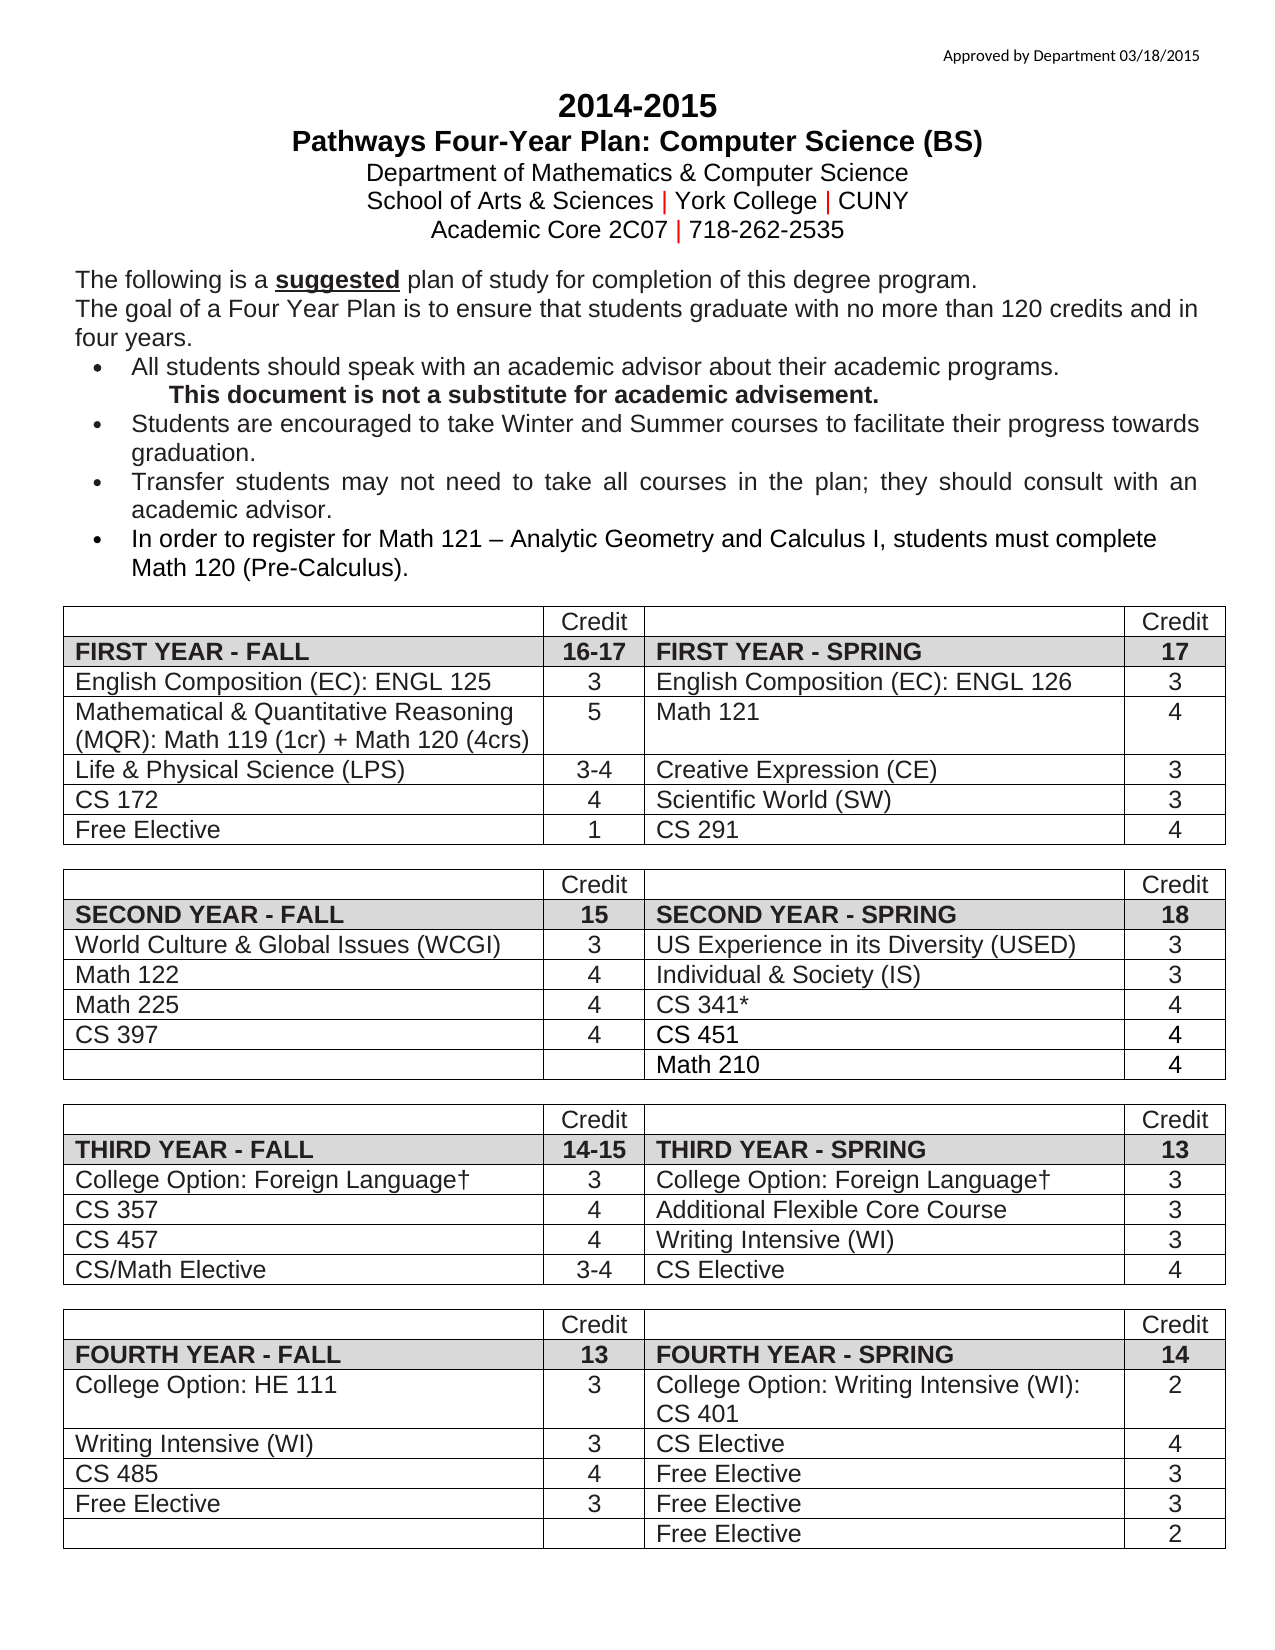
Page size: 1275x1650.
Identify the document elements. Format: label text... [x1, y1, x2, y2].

table_header Credit [1125, 870, 1225, 899]
list Students are encouraged to take Winter and Summer courses to facilitate their progress towards graduation. [94, 409, 1200, 467]
table_header [64, 607, 543, 636]
list In order to register for Math 121 – Analytic Geometry and Calculus I, students must complete Math 120 (Pre-Calculus). [94, 524, 1200, 582]
table_cell CS 341* [645, 990, 1124, 1019]
table_cell 18 [1125, 900, 1225, 929]
table_cell 13 [1125, 1135, 1225, 1164]
text The following is a suggested plan of study for completion of this degree program. [75, 265, 1200, 294]
table_cell 3 [1125, 930, 1225, 959]
table_cell Writing Intensive (WI) [645, 1225, 1124, 1254]
table_cell 3 [544, 1489, 644, 1518]
table_cell Free Elective [645, 1459, 1124, 1488]
table_cell College Option: Foreign Language† [645, 1165, 1124, 1194]
table_cell 4 [1125, 1255, 1225, 1284]
table_cell CS 485 [64, 1459, 543, 1488]
table_header [64, 1310, 543, 1339]
table_cell 4 [1125, 697, 1225, 754]
table_cell 4 [544, 1195, 644, 1224]
table_cell Life & Physical Science (LPS) [64, 755, 543, 784]
table_cell 3 [544, 667, 644, 696]
table_cell [64, 1519, 543, 1548]
table_cell Writing Intensive (WI) [64, 1429, 543, 1458]
table_cell FIRST YEAR - SPRING [645, 637, 1124, 666]
table_cell Math 225 [64, 990, 543, 1019]
table_cell [544, 1050, 644, 1079]
table_header [645, 1105, 1124, 1134]
table_cell 4 [544, 1020, 644, 1049]
table_header Credit [544, 1105, 644, 1134]
table_cell 3 [544, 1370, 644, 1428]
table_header Credit [544, 870, 644, 899]
table_cell Mathematical & Quantitative Reasoning (MQR): Math 119 (1cr) + Math 120 (4crs) [64, 697, 543, 754]
table_cell 3 [1125, 1459, 1225, 1488]
table_cell Free Elective [645, 1519, 1124, 1548]
table_cell 3 [544, 1429, 644, 1458]
table_cell 3 [1125, 667, 1225, 696]
table_cell 4 [1125, 1429, 1225, 1458]
table_cell College Option: HE 111 [64, 1370, 543, 1428]
table_cell 1 [544, 815, 644, 844]
table_cell 3 [1125, 755, 1225, 784]
table_cell 4 [544, 990, 644, 1019]
table_cell 3 [544, 1165, 644, 1194]
table_cell 17 [1125, 637, 1225, 666]
table_cell 15 [544, 900, 644, 929]
table_header Credit [1125, 607, 1225, 636]
text Pathways Four-Year Plan: Computer Science (BS) [75, 124, 1200, 158]
table_cell [64, 1050, 543, 1079]
table_cell Free Elective [64, 815, 543, 844]
table_cell CS Elective [645, 1255, 1124, 1284]
table_cell CS 457 [64, 1225, 543, 1254]
table_cell Free Elective [64, 1489, 543, 1518]
table_cell CS 291 [645, 815, 1124, 844]
table_cell US Experience in its Diversity (USED) [645, 930, 1124, 959]
table_cell College Option: Writing Intensive (WI): CS 401 [645, 1370, 1124, 1428]
table_header Credit [1125, 1310, 1225, 1339]
table_cell 3 [1125, 1489, 1225, 1518]
table_cell 3 [1125, 1165, 1225, 1194]
table_cell CS 357 [64, 1195, 543, 1224]
table_cell [544, 1519, 644, 1548]
table_cell THIRD YEAR - FALL [64, 1135, 543, 1164]
table_cell 3 [1125, 785, 1225, 814]
table_cell FOURTH YEAR - SPRING [645, 1340, 1124, 1369]
table_cell CS/Math Elective [64, 1255, 543, 1284]
table_cell 4 [544, 960, 644, 989]
table_cell College Option: Foreign Language† [64, 1165, 543, 1194]
table_cell 4 [1125, 1020, 1225, 1049]
table_cell Math 121 [645, 697, 1124, 754]
table_cell 16-17 [544, 637, 644, 666]
table_cell FIRST YEAR - FALL [64, 637, 543, 666]
table_header Credit [544, 607, 644, 636]
table_header [645, 607, 1124, 636]
table_cell FOURTH YEAR - FALL [64, 1340, 543, 1369]
table_cell Math 122 [64, 960, 543, 989]
table_cell 3-4 [544, 1255, 644, 1284]
text Department of Mathematics & Computer Science [75, 158, 1200, 186]
table_cell English Composition (EC): ENGL 125 [64, 667, 543, 696]
table_cell Additional Flexible Core Course [645, 1195, 1124, 1224]
table_cell Individual & Society (IS) [645, 960, 1124, 989]
text Academic Core 2C07 | 718-262-2535 [75, 215, 1200, 244]
table_header [64, 1105, 543, 1134]
table_cell Math 210 [645, 1050, 1124, 1079]
table_cell CS 397 [64, 1020, 543, 1049]
table_cell 3 [544, 930, 644, 959]
table_cell 3 [1125, 960, 1225, 989]
table_cell 4 [544, 1225, 644, 1254]
table_cell 2 [1125, 1370, 1225, 1428]
table_header [645, 1310, 1124, 1339]
table_cell SECOND YEAR - SPRING [645, 900, 1124, 929]
table_cell 2 [1125, 1519, 1225, 1548]
table_cell 4 [1125, 990, 1225, 1019]
table_header [64, 870, 543, 899]
table_cell 4 [1125, 1050, 1225, 1079]
table_cell 14-15 [544, 1135, 644, 1164]
table_header Credit [544, 1310, 644, 1339]
table_cell SECOND YEAR - FALL [64, 900, 543, 929]
list All students should speak with an academic advisor about their academic programs. [94, 352, 1200, 380]
table_header [645, 870, 1124, 899]
text The goal of a Four Year Plan is to ensure that students graduate with no more than 120 credits and in four years. [75, 294, 1200, 352]
table_cell 4 [544, 1459, 644, 1488]
table_cell Scientific World (SW) [645, 785, 1124, 814]
table_cell 14 [1125, 1340, 1225, 1369]
table_cell 3 [1125, 1195, 1225, 1224]
table_cell 4 [544, 785, 644, 814]
text School of Arts & Sciences | York College | CUNY [75, 186, 1200, 215]
table_cell 4 [1125, 815, 1225, 844]
table_cell CS Elective [645, 1429, 1124, 1458]
list Transfer students may not need to take all courses in the plan; they should consult with an academic advisor. [94, 467, 1200, 524]
table_cell CS 451 [645, 1020, 1124, 1049]
text 2014-2015 [75, 86, 1200, 124]
table_cell 3 [1125, 1225, 1225, 1254]
table_cell Free Elective [645, 1489, 1124, 1518]
table_cell English Composition (EC): ENGL 126 [645, 667, 1124, 696]
table_cell 13 [544, 1340, 644, 1369]
table_header Credit [1125, 1105, 1225, 1134]
table_cell World Culture & Global Issues (WCGI) [64, 930, 543, 959]
table_cell THIRD YEAR - SPRING [645, 1135, 1124, 1164]
text This document is not a substitute for academic advisement. [131, 380, 1200, 409]
table_cell 5 [544, 697, 644, 754]
table_cell Creative Expression (CE) [645, 755, 1124, 784]
table_cell CS 172 [64, 785, 543, 814]
table_cell 3-4 [544, 755, 644, 784]
